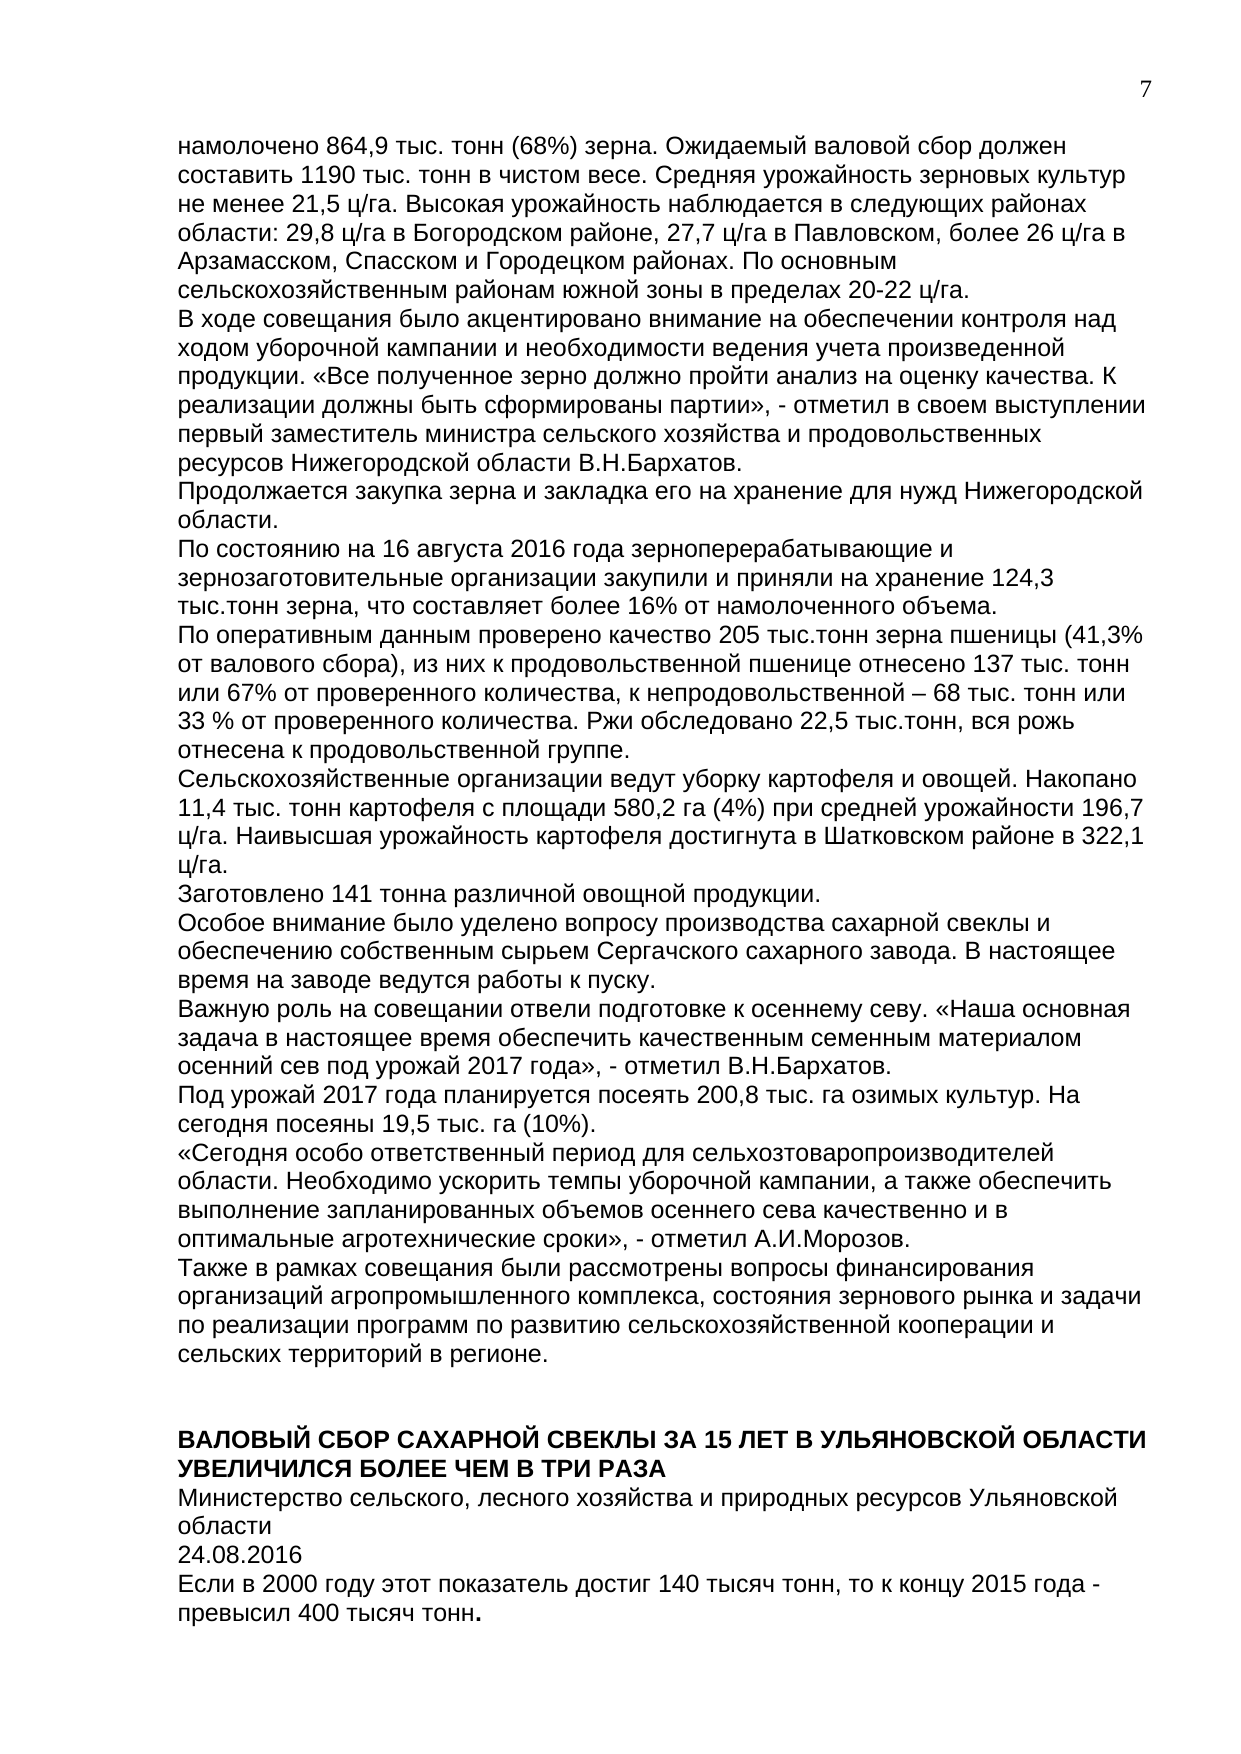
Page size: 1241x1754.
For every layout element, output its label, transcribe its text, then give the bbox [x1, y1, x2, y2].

text В ходе совещания было акцентировано внимание на обеспечении контроля над ходом уборочной кампании и необходимости ведения учета произведенной продукции. «Все полученное зерно должно пройти анализ на оценку качества. К реализации должны быть сформированы партии», - отметил в своем выступлении первый заместитель министра сельского хозяйства и продовольственных ресурсов Нижегородской области В.Н.Бархатов. [177, 304, 1152, 476]
text Валовый сбор сахарной свеклы за 15 лет в Ульяновской области увеличился более чем в три раза [177, 1425, 1152, 1482]
text Сельскохозяйственные организации ведут уборку картофеля и овощей. Накопано 11,4 тыс. тонн картофеля с площади 580,2 га (4%) при средней урожайности 196,7 ц/га. Наивысшая урожайность картофеля достигнута в Шатковском районе в 322,1 ц/га. [177, 764, 1152, 879]
text По состоянию на 16 августа 2016 года зерноперерабатывающие и зернозаготовительные организации закупили и приняли на хранение 124,3 тыс.тонн зерна, что составляет более 16% от намолоченного объема. [177, 534, 1152, 620]
text Под урожай 2017 года планируется посеять 200,8 тыс. га озимых культур. На сегодня посеяны 19,5 тыс. га (10%). [177, 1080, 1152, 1137]
text Если в 2000 году этот показатель достиг 140 тысяч тонн, то к концу 2015 года - превысил 400 тысяч тонн. [177, 1569, 1152, 1626]
text 24.08.2016 [177, 1540, 1152, 1569]
text Также в рамках совещания были рассмотрены вопросы финансирования организаций агропромышленного комплекса, состояния зернового рынка и задачи по реализации программ по развитию сельскохозяйственной кооперации и сельских территорий в регионе. [177, 1252, 1152, 1367]
text По оперативным данным проверено качество 205 тыс.тонн зерна пшеницы (41,3% от валового сбора), из них к продовольственной пшенице отнесено 137 тыс. тонн или 67% от проверенного количества, к непродовольственной – 68 тыс. тонн или 33 % от проверенного количества. Ржи обследовано 22,5 тыс.тонн, вся рожь отнесена к продовольственной группе. [177, 620, 1152, 764]
text Важную роль на совещании отвели подготовке к осеннему севу. «Наша основная задача в настоящее время обеспечить качественным семенным материалом осенний сев под урожай 2017 года», - отметил В.Н.Бархатов. [177, 994, 1152, 1080]
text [177, 131, 1152, 304]
text Продолжается закупка зерна и закладка его на хранение для нужд Нижегородской области. [177, 476, 1152, 534]
text Особое внимание было уделено вопросу производства сахарной свеклы и обеспечению собственным сырьем Сергачского сахарного завода. В настоящее время на заводе ведутся работы к пуску. [177, 907, 1152, 994]
text Заготовлено 141 тонна различной овощной продукции. [177, 879, 1152, 907]
text «Сегодня особо ответственный период для сельхозтоваропроизводителей области. Необходимо ускорить темпы уборочной кампании, а также обеспечить выполнение запланированных объемов осеннего сева качественно и в оптимальные агротехнические сроки», - отметил А.И.Морозов. [177, 1137, 1152, 1252]
text Министерство сельского, лесного хозяйства и природных ресурсов Ульяновской области [177, 1482, 1152, 1540]
